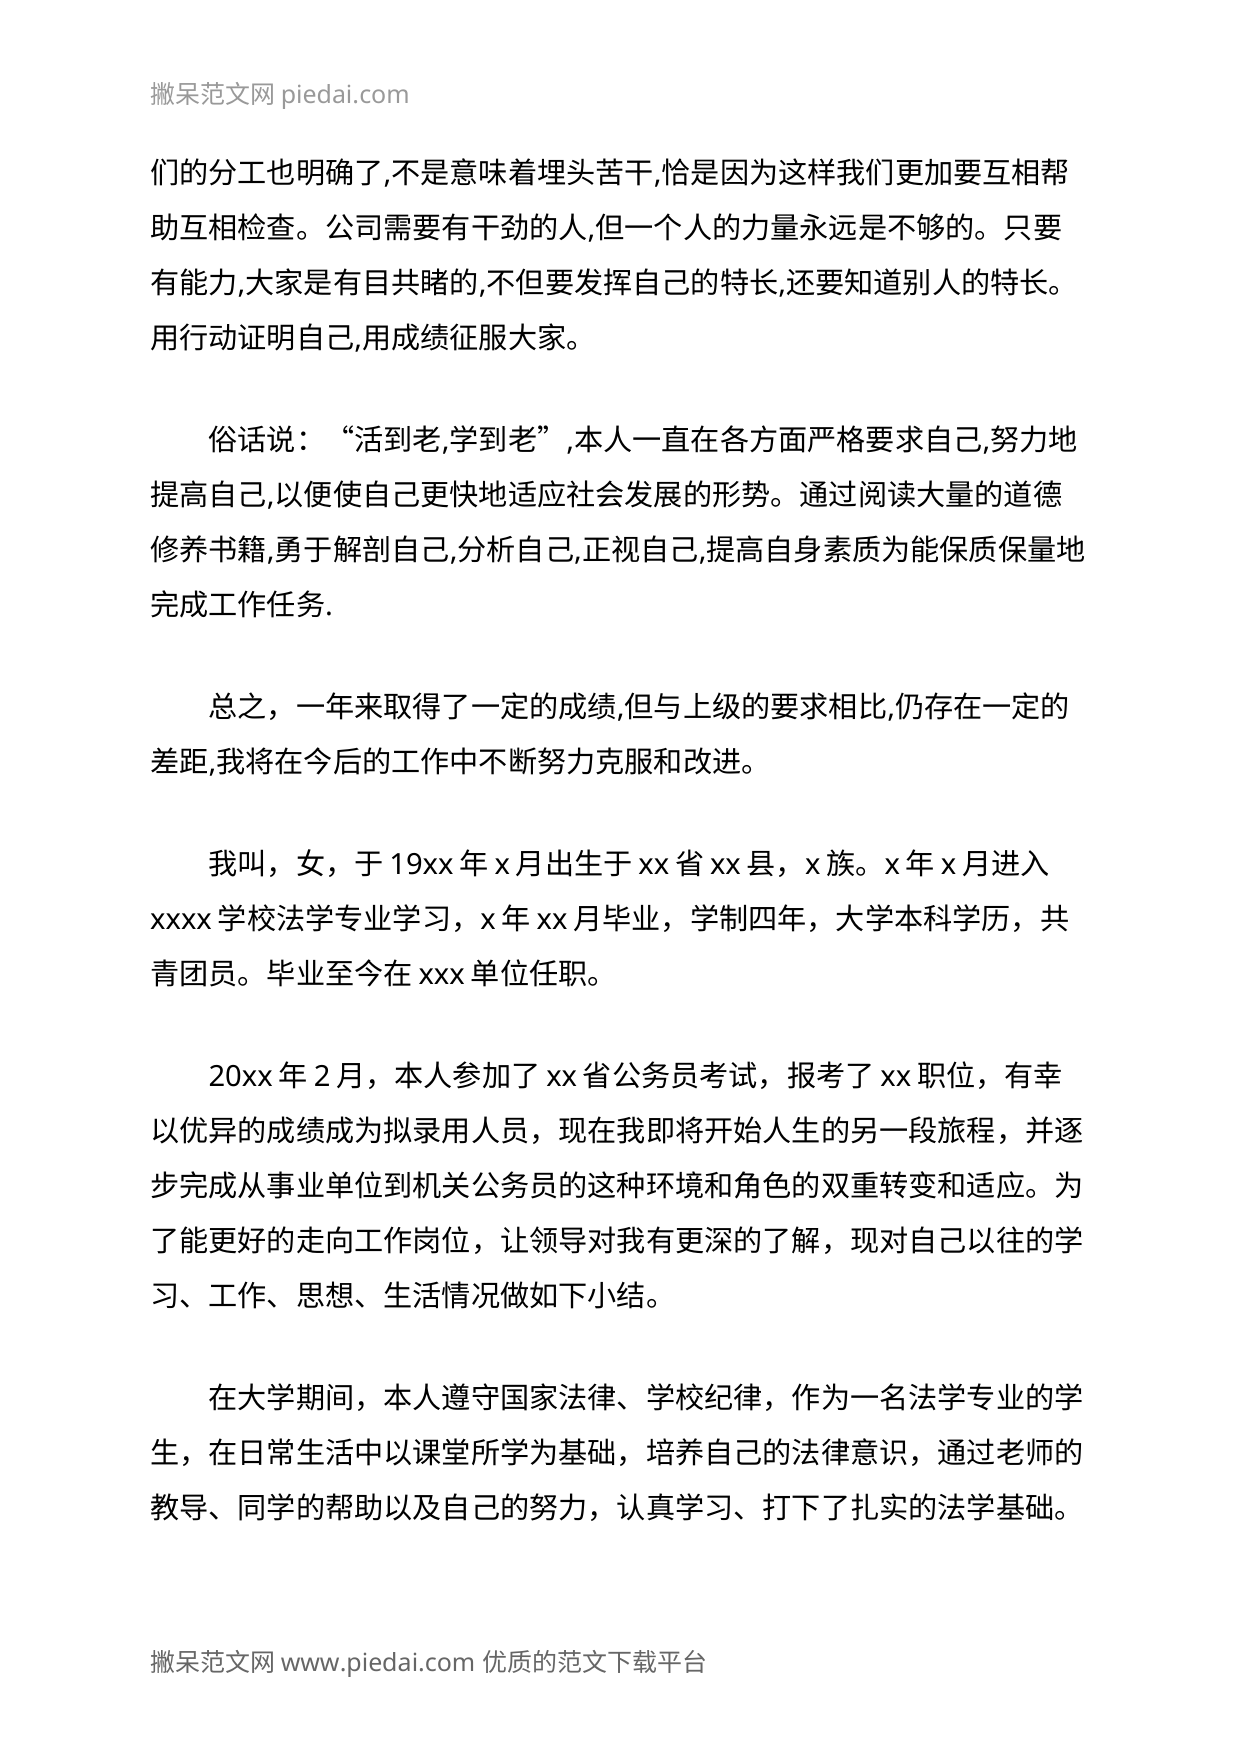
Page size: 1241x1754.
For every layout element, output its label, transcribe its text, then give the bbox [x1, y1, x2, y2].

text 20xx年2月，本人参加了xx省公务员考试，报考了xx职位，有幸以优异的成绩成为拟录用人员，现在我即将开始人生的另一段旅程，并逐步完成从事业单位到机关公务员的这种环境和角色的双重转变和适应。为了能更好的走向工作岗位，让领导对我有更深的了解，现对自己以往的学习、工作、思想、生活情况做如下小结。 [150, 1053, 1090, 1315]
text 俗话说：“活到老,学到老”,本人一直在各方面严格要求自己,努力地提高自己,以便使自己更快地适应社会发展的形势。通过阅读大量的道德修养书籍,勇于解剖自己,分析自己,正视自己,提高自身素质为能保质保量地完成工作任务. [150, 417, 1090, 624]
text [150, 150, 1090, 357]
text 我叫，女，于19xx年x月出生于xx省xx县，x族。x年x月进入xxxx学校法学专业学习，x年xx月毕业，学制四年，大学本科学历，共青团员。毕业至今在xxx单位任职。 [150, 841, 1090, 993]
text 总之，一年来取得了一定的成绩,但与上级的要求相比,仍存在一定的差距,我将在今后的工作中不断努力克服和改进。 [150, 684, 1090, 781]
text 在大学期间，本人遵守国家法律、学校纪律，作为一名法学专业的学生，在日常生活中以课堂所学为基础，培养自己的法律意识，通过老师的教导、同学的帮助以及自己的努力，认真学习、打下了扎实的法学基础。 [150, 1374, 1090, 1526]
